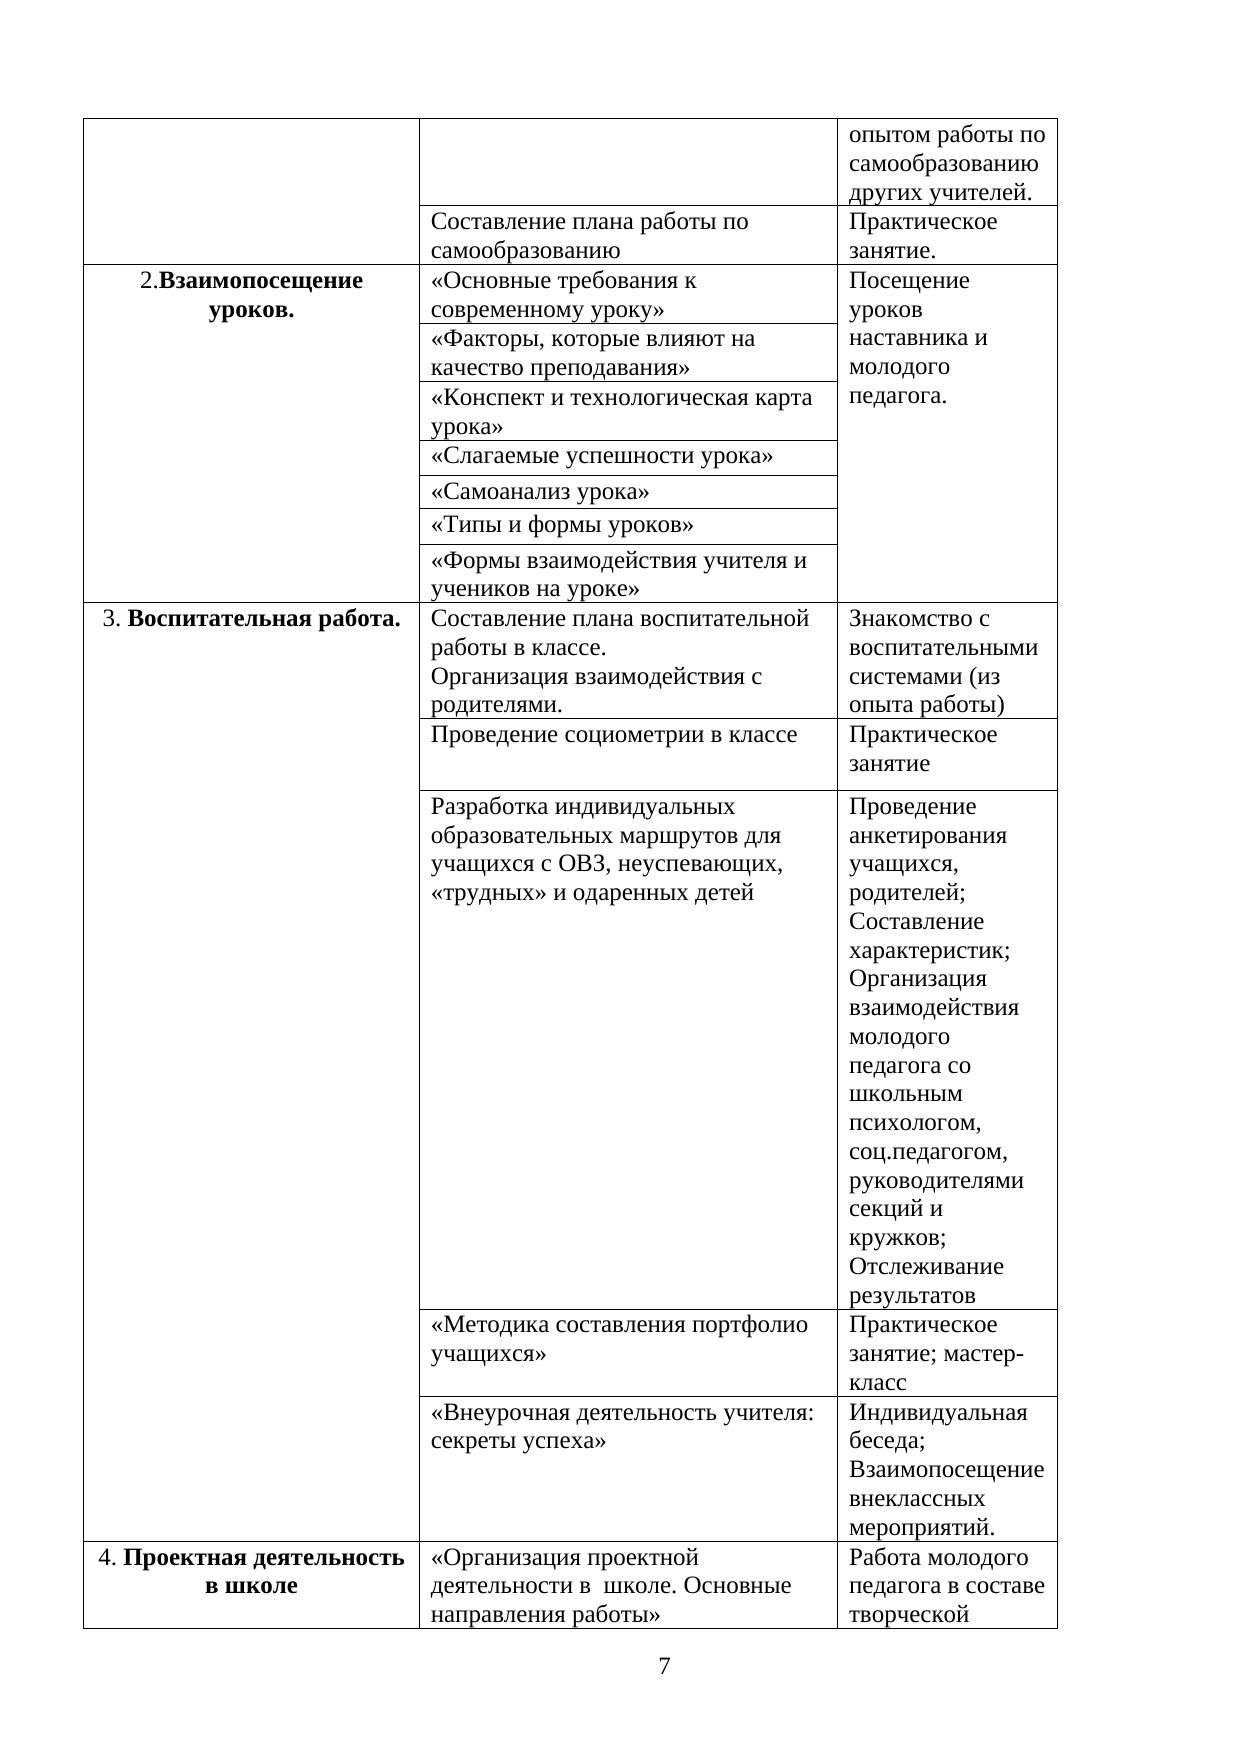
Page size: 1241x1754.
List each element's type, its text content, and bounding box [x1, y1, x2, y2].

table_cell Знакомство с воспитательными системами (из опыта работы) [838, 603, 1057, 718]
table_cell «Методика составления портфолио учащихся» [420, 1310, 837, 1396]
table_cell «Конспект и технологическая карта урока» [420, 382, 837, 439]
table_cell Практическое занятие [838, 719, 1057, 790]
table_cell Практическое занятие. [838, 206, 1057, 264]
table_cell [838, 119, 1057, 205]
table_cell 2.Взаимопосещение уроков. [84, 265, 419, 602]
table_cell Проведение анкетирования учащихся, родителей; Составление характеристик; Организация взаимодействия молодого педагога со школьным психологом, соц.педагогом, руководителями секций и кружков; Отслеживание результатов [838, 791, 1057, 1308]
table_cell 3. Воспитательная работа. [84, 603, 419, 1541]
table_cell Практическое занятие; мастер-класс [838, 1310, 1057, 1396]
table_cell «Внеурочная деятельность учителя: секреты успеха» [420, 1397, 837, 1541]
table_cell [420, 119, 837, 205]
table_cell Индивидуальная беседа; Взаимопосещение внеклассных мероприятий. [838, 1397, 1057, 1541]
table_cell Проведение социометрии в классе [420, 719, 837, 790]
table_cell Разработка индивидуальных образовательных маршрутов для учащихся с ОВЗ, неуспевающих, «трудных» и одаренных детей [420, 791, 837, 1308]
table_cell Составление плана воспитательной работы в классе. Организация взаимодействия с родителями. [420, 603, 837, 718]
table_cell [420, 1542, 837, 1628]
table_cell «Типы и формы уроков» [420, 509, 837, 544]
table_cell «Слагаемые успешности урока» [420, 441, 837, 475]
table_cell «Самоанализ урока» [420, 476, 837, 508]
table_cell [838, 1542, 1057, 1628]
table_cell Посещение уроков наставника и молодого педагога. [838, 265, 1057, 602]
table_cell «Формы взаимодействия учителя и учеников на уроке» [420, 545, 837, 602]
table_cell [84, 1542, 419, 1628]
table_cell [84, 119, 419, 264]
table_cell «Основные требования к современному уроку» [420, 265, 837, 322]
table_cell Составление плана работы по самообразованию [420, 206, 837, 264]
table_cell «Факторы, которые влияют на качество преподавания» [420, 324, 837, 381]
